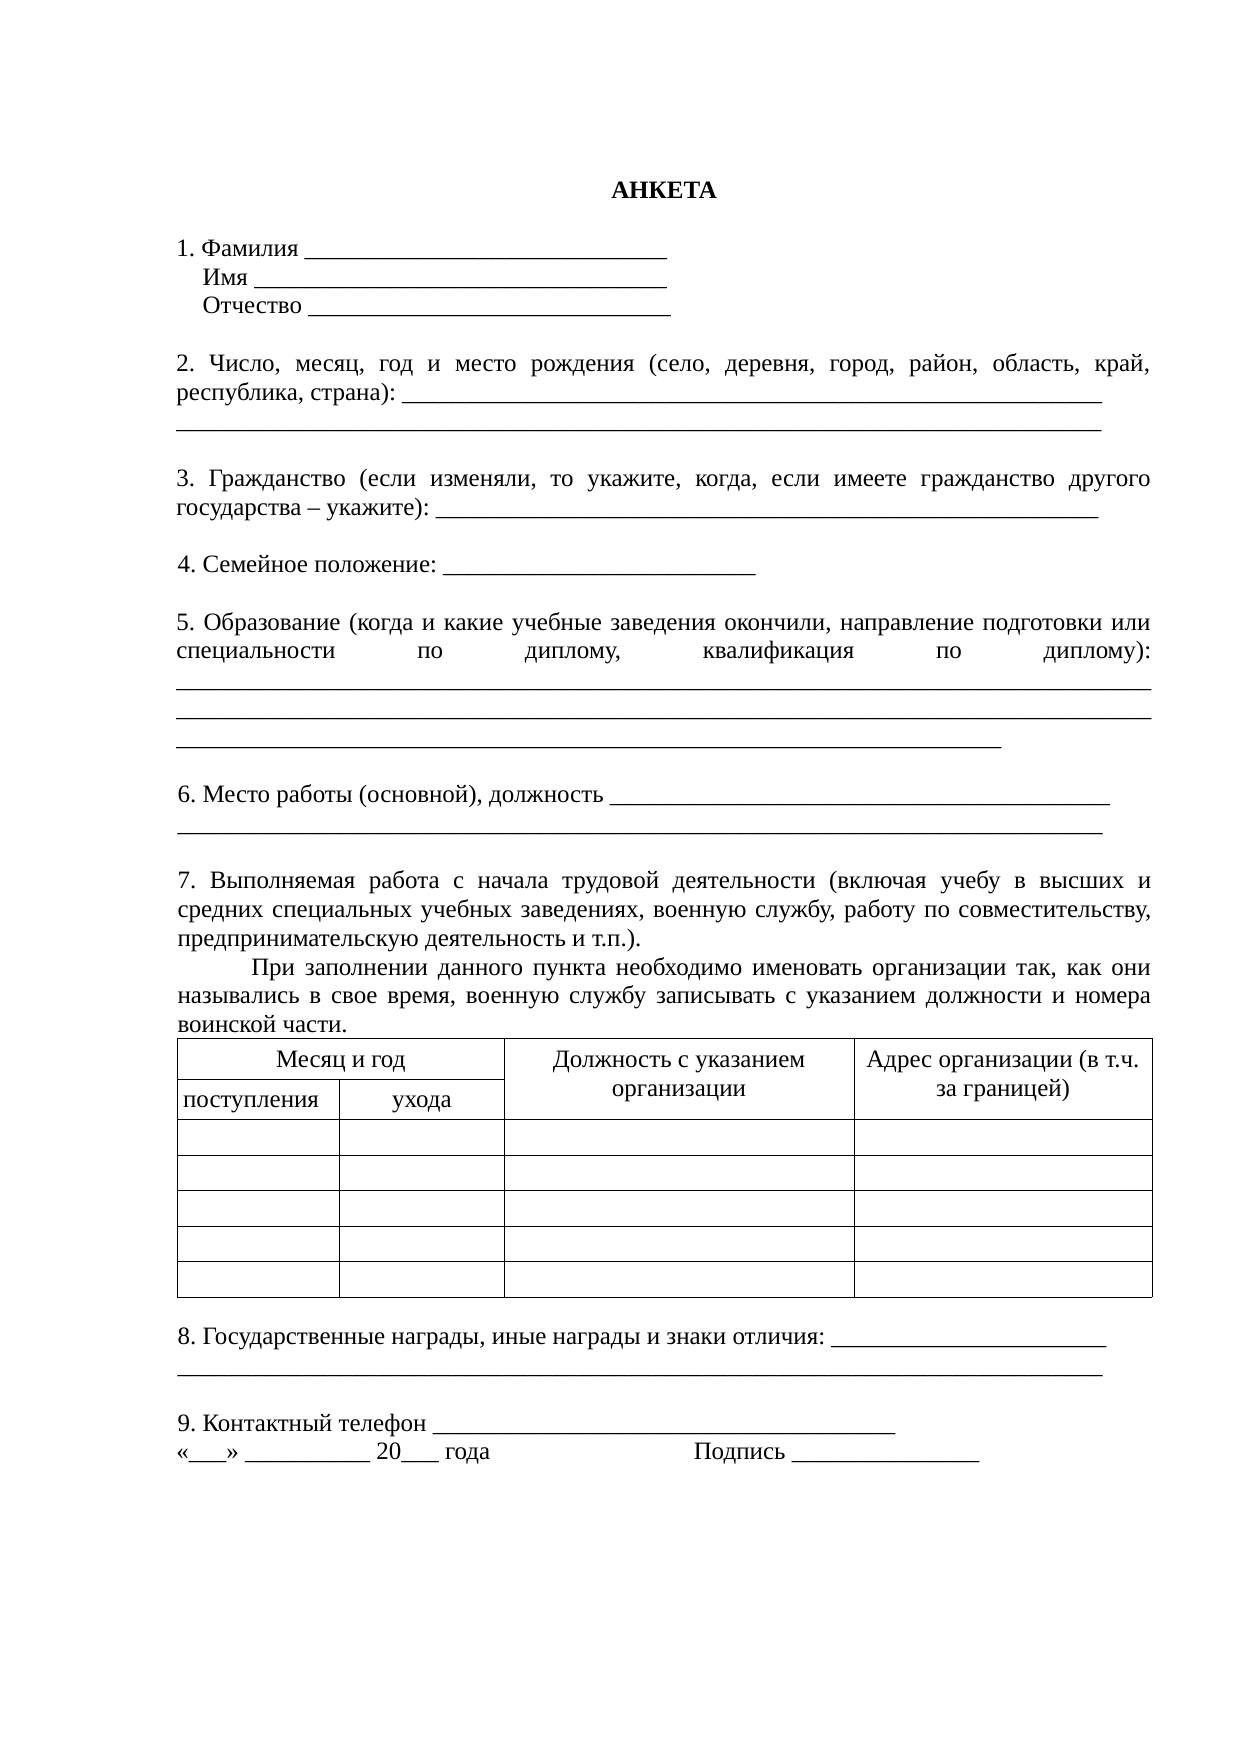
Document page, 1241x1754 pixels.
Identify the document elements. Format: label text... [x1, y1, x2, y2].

table_cell [855, 1191, 1152, 1226]
table_cell [340, 1191, 504, 1226]
table_cell [178, 1120, 339, 1154]
text 1. Фамилия _____________________________ [176, 233, 1152, 262]
table_cell [340, 1262, 504, 1297]
table_cell [855, 1227, 1152, 1261]
table_cell [340, 1120, 504, 1154]
table_cell [505, 1262, 854, 1297]
table_cell [855, 1156, 1152, 1190]
table_cell [340, 1156, 504, 1190]
table_cell [340, 1227, 504, 1261]
text Имя _________________________________ [176, 262, 1152, 291]
text __________________________________________________________________________ [176, 406, 1152, 434]
text 6. Место работы (основной), должность ________________________________________ [177, 779, 1152, 808]
text «___» __________ 20___ года Подпись _______________ [176, 1436, 1152, 1465]
text Отчество _____________________________ [176, 291, 1152, 319]
table_cell [505, 1227, 854, 1261]
text __________________________________________________________________________ [177, 1350, 1152, 1379]
text 7. Выполняемая работа с начала трудовой деятельности (включая учебу в высших и средних специальных учебных заведениях, военную службу, работу по совместительству, предпринимательскую деятельность и т.п.). [177, 866, 1152, 952]
table_cell [505, 1120, 854, 1154]
text 5. Образование (когда и какие учебные заведения окончили, направление подготовки или специальности по диплому, квалификация по диплому): ______________________________________________________________________________________________________________________________________________________________________________________________________________________________ [176, 607, 1152, 751]
table_cell [505, 1191, 854, 1226]
text 8. Государственные награды, иные награды и знаки отличия: ______________________ [177, 1321, 1152, 1350]
table_cell [505, 1156, 854, 1190]
table_cell [178, 1262, 339, 1297]
table_cell [855, 1120, 1152, 1154]
table_header Месяц и год [178, 1039, 504, 1078]
table_cell [178, 1227, 339, 1261]
text При заполнении данного пункта необходимо именовать организации так, как они назывались в свое время, военную службу записывать с указанием должности и номера воинской части. [177, 952, 1152, 1038]
table_cell ухода [340, 1080, 504, 1119]
table_cell [178, 1191, 339, 1226]
table_header Должность с указанием организации [505, 1039, 854, 1119]
text АНКЕТА [176, 176, 1152, 204]
text 4. Семейное положение: _________________________ [177, 549, 1152, 578]
table_header Адрес организации (в т.ч. за границей) [855, 1039, 1152, 1119]
text 9. Контактный телефон _____________________________________ [177, 1408, 1152, 1436]
table_cell поступления [178, 1080, 339, 1119]
text 2. Число, месяц, год и место рождения (село, деревня, город, район, область, край, республика, страна): ________________________________________________________ [176, 348, 1152, 406]
text 3. Гражданство (если изменяли, то укажите, когда, если имеете гражданство другого государства – укажите): _____________________________________________________ [176, 463, 1152, 521]
text __________________________________________________________________________ [177, 808, 1152, 837]
table_cell [178, 1156, 339, 1190]
table_cell [855, 1262, 1152, 1297]
